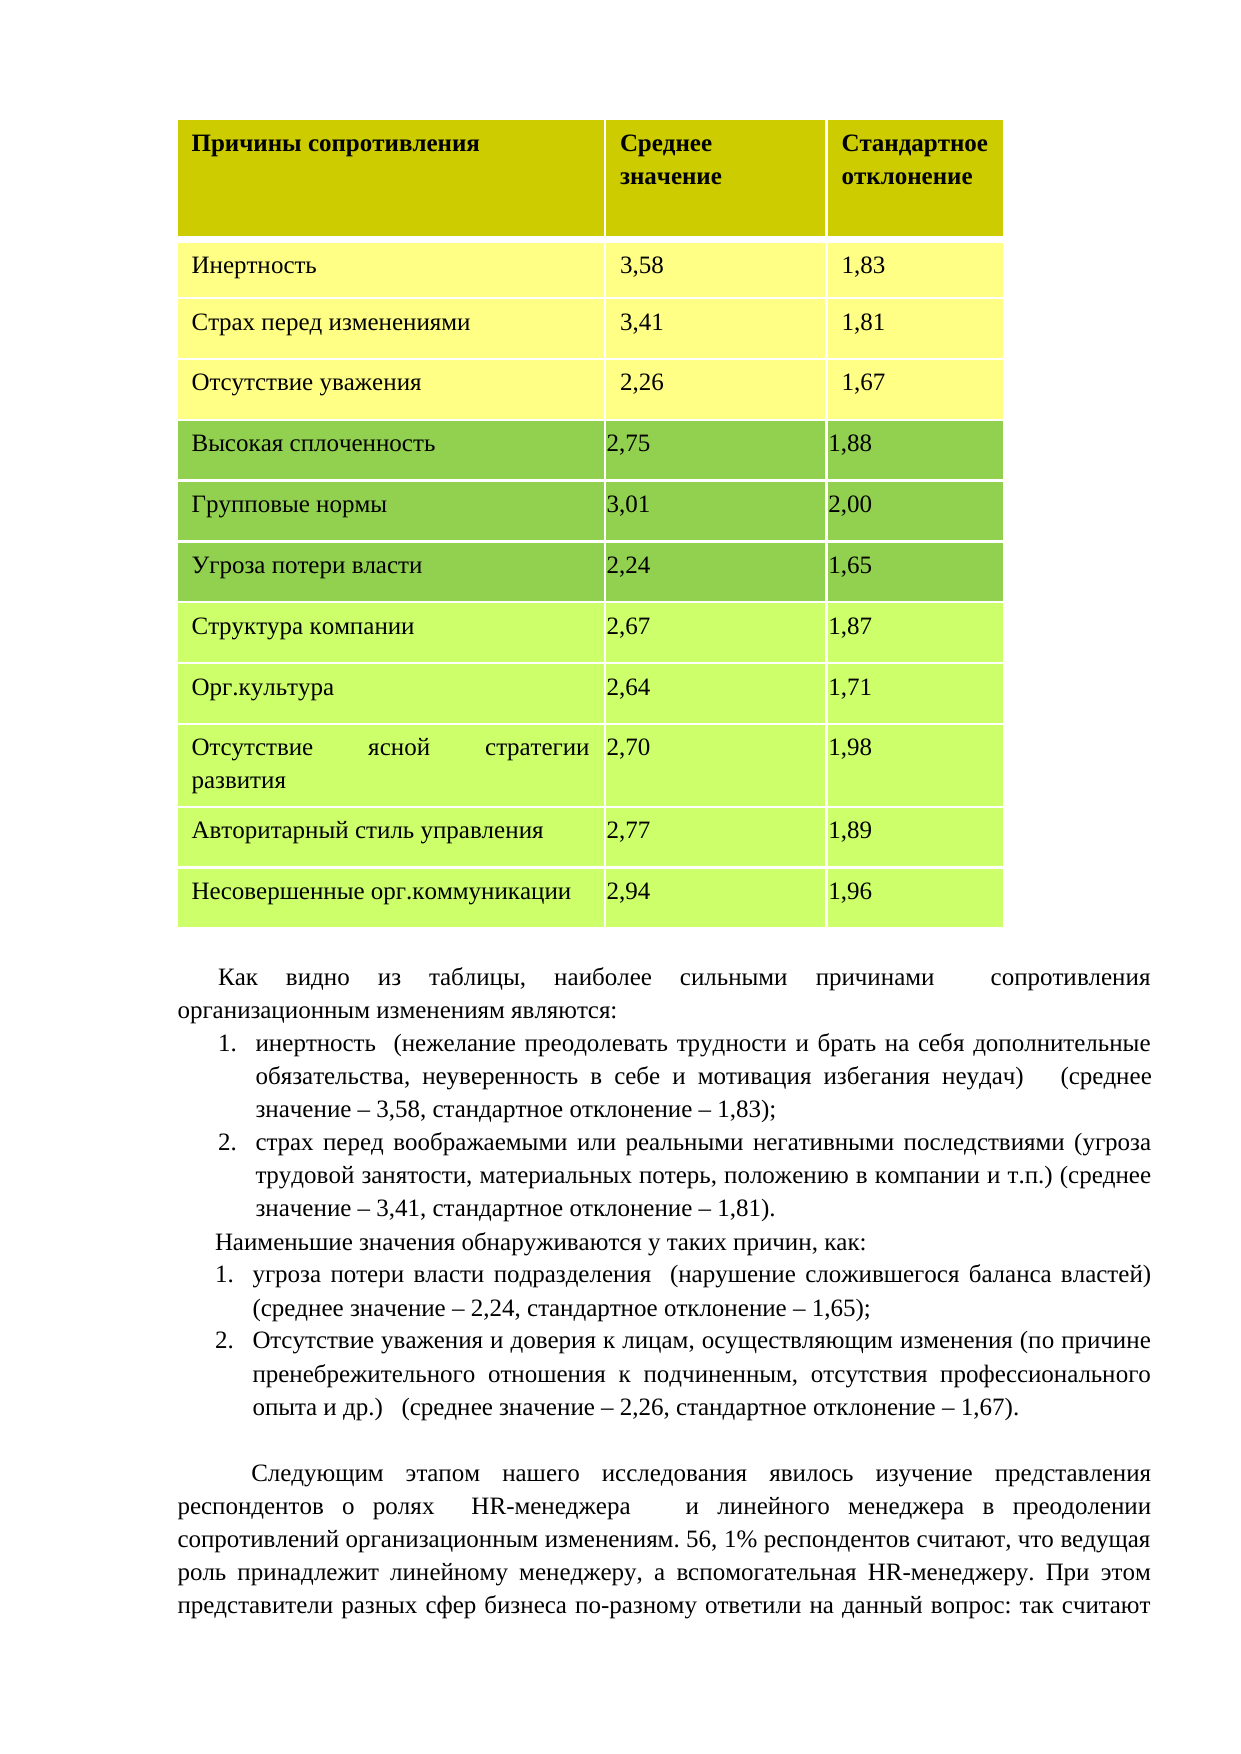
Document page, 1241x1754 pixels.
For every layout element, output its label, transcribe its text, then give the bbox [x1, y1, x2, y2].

table_cell Отсутствие ясной стратегии развития [178, 725, 604, 806]
table_cell 3,01 [606, 482, 825, 540]
table_cell 1,98 [828, 725, 1003, 806]
table_cell 2,75 [606, 421, 825, 479]
text Наименьшие значения обнаруживаются у таких причин, как: [177, 1227, 1152, 1255]
list угроза потери власти подразделения (нарушение сложившегося баланса властей) (среднее значение – 2,24, стандартное отклонение – 1,65); [215, 1259, 1152, 1321]
table_cell 2,64 [606, 664, 825, 723]
table_cell 2,94 [606, 869, 825, 927]
table_cell 1,88 [828, 421, 1003, 479]
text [177, 1458, 1152, 1618]
table_cell Авторитарный стиль управления [178, 808, 604, 866]
table_cell 1,65 [828, 543, 1003, 601]
table_cell 1,71 [828, 664, 1003, 723]
table_cell Высокая сплоченность [178, 421, 604, 479]
table_header Стандартное отклонение [828, 120, 1003, 236]
table_cell Страх перед изменениями [178, 299, 604, 358]
table_cell Инертность [178, 243, 604, 297]
table_cell 1,81 [828, 299, 1003, 358]
table_cell 2,67 [606, 603, 825, 662]
table_cell Несовершенные орг.коммуникации [178, 869, 604, 927]
table_header Среднее значение [606, 120, 825, 236]
table_cell 1,96 [828, 869, 1003, 927]
table_cell Структура компании [178, 603, 604, 662]
table_cell 3,41 [606, 299, 825, 358]
list инертность (нежелание преодолевать трудности и брать на себя дополнительные обязательства, неуверенность в себе и мотивация избегания неудач) (среднее значение – 3,58, стандартное отклонение – 1,83); [218, 1028, 1152, 1123]
table_cell Отсутствие уважения [178, 360, 604, 419]
list страх перед воображаемыми или реальными негативными последствиями (угроза трудовой занятости, материальных потерь, положению в компании и т.п.) (среднее значение – 3,41, стандартное отклонение – 1,81). [218, 1127, 1152, 1222]
table_cell 2,00 [828, 482, 1003, 540]
text Как видно из таблицы, наиболее сильными причинами сопротивления организационным изменениям являются: [177, 962, 1152, 1024]
table_cell 3,58 [606, 243, 825, 297]
table_cell 1,87 [828, 603, 1003, 662]
table_cell Угроза потери власти [178, 543, 604, 601]
table_cell 2,70 [606, 725, 825, 806]
table_cell 2,24 [606, 543, 825, 601]
table_cell 1,89 [828, 808, 1003, 866]
list Отсутствие уважения и доверия к лицам, осуществляющим изменения (по причине пренебрежительного отношения к подчиненным, отсутствия профессионального опыта и др.) (среднее значение – 2,26, стандартное отклонение – 1,67). [215, 1326, 1152, 1420]
table_cell 2,77 [606, 808, 825, 866]
table_cell 1,83 [828, 243, 1003, 297]
table_cell 2,26 [606, 360, 825, 419]
table_header Причины сопротивления [178, 120, 604, 236]
table_cell Групповые нормы [178, 482, 604, 540]
table_cell Орг.культура [178, 664, 604, 723]
table_cell 1,67 [828, 360, 1003, 419]
